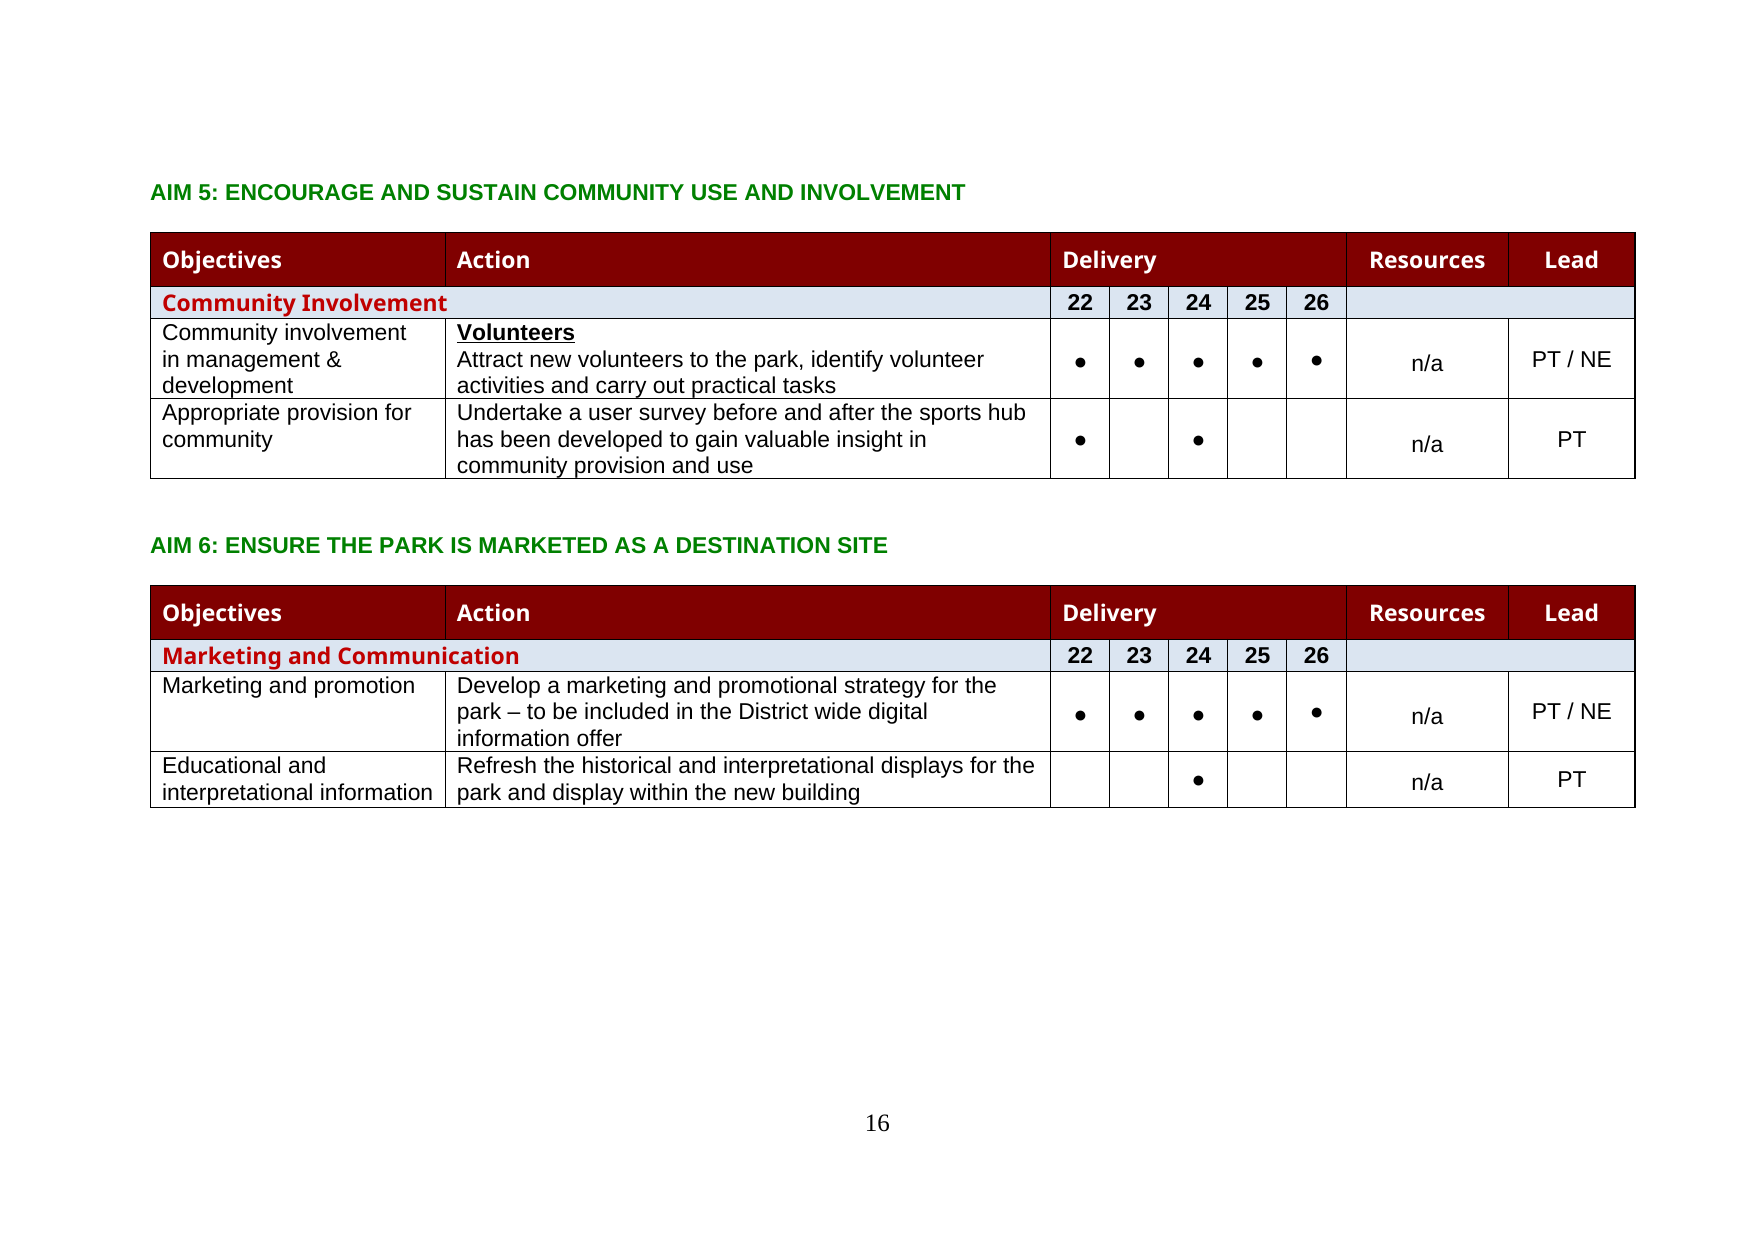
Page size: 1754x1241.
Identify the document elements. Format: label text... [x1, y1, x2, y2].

table_cell n/a [1347, 752, 1508, 807]
table_cell ● [1051, 399, 1109, 478]
text AIM 5: ENCOURAGE AND SUSTAIN COMMUNITY USE AND INVOLVEMENT [150, 179, 1604, 206]
table_cell Community Involvement [151, 287, 1050, 318]
table_cell Community involvement in management & development [151, 319, 445, 398]
table_cell 22 [1051, 287, 1109, 318]
table_cell Appropriate provision for community [151, 399, 445, 478]
table_cell PT / NE [1509, 319, 1634, 398]
table_cell [1287, 399, 1346, 478]
table_cell ● [1169, 399, 1227, 478]
table_header Objectives [151, 586, 445, 639]
table_cell 26 [1287, 640, 1346, 671]
table_cell 24 [1169, 640, 1227, 671]
table_cell [1228, 752, 1286, 807]
table_cell Marketing and promotion [151, 672, 445, 751]
table_cell ● [1169, 319, 1227, 398]
table_cell n/a [1347, 672, 1508, 751]
table_cell PT [1509, 399, 1634, 478]
table_cell ● [1228, 672, 1286, 751]
table_header Lead [1509, 586, 1634, 639]
table_cell 25 [1228, 640, 1286, 671]
table_cell 24 [1169, 287, 1227, 318]
table_header Lead [1509, 233, 1634, 286]
table_header Delivery [1051, 586, 1346, 639]
table_header Action [446, 233, 1050, 286]
table_cell PT / NE [1509, 672, 1634, 751]
table_header Resources [1347, 233, 1508, 286]
table_cell [1110, 399, 1168, 478]
table_cell [1347, 287, 1634, 318]
table_cell 23 [1110, 640, 1168, 671]
table_cell [1287, 752, 1346, 807]
table_header Delivery [1051, 233, 1346, 286]
table_cell Educational and interpretational information [151, 752, 445, 807]
table_cell Marketing and Communication [151, 640, 1050, 671]
table_cell ● [1051, 319, 1109, 398]
table_header Resources [1347, 586, 1508, 639]
table_cell ● [1169, 752, 1227, 807]
table_cell ● [1169, 672, 1227, 751]
table_cell 23 [1110, 287, 1168, 318]
table_cell Refresh the historical and interpretational displays for the park and display within the new building [446, 752, 1050, 807]
table_cell [1051, 752, 1109, 807]
table_header Action [446, 586, 1050, 639]
table_cell [1347, 640, 1634, 671]
table_cell [1110, 752, 1168, 807]
table_cell 26 [1287, 287, 1346, 318]
table_cell ● [1287, 672, 1346, 751]
table_cell [1228, 399, 1286, 478]
text AIM 6: ENSURE THE PARK IS MARKETED AS A DESTINATION SITE [150, 532, 1604, 558]
table_header Objectives [151, 233, 445, 286]
table_cell n/a [1347, 319, 1508, 398]
table_cell PT [1509, 752, 1634, 807]
table_cell n/a [1347, 399, 1508, 478]
table_cell Develop a marketing and promotional strategy for the park – to be included in the District wide digital information offer [446, 672, 1050, 751]
table_cell Volunteers Attract new volunteers to the park, identify volunteer activities and carry out practical tasks [446, 319, 1050, 398]
table_cell 22 [1051, 640, 1109, 671]
table_cell ● [1287, 319, 1346, 398]
table_cell Undertake a user survey before and after the sports hub has been developed to gain valuable insight in community provision and use [446, 399, 1050, 478]
table_cell ● [1051, 672, 1109, 751]
table_cell ● [1228, 319, 1286, 398]
table_cell ● [1110, 319, 1168, 398]
table_cell 25 [1228, 287, 1286, 318]
table_cell ● [1110, 672, 1168, 751]
